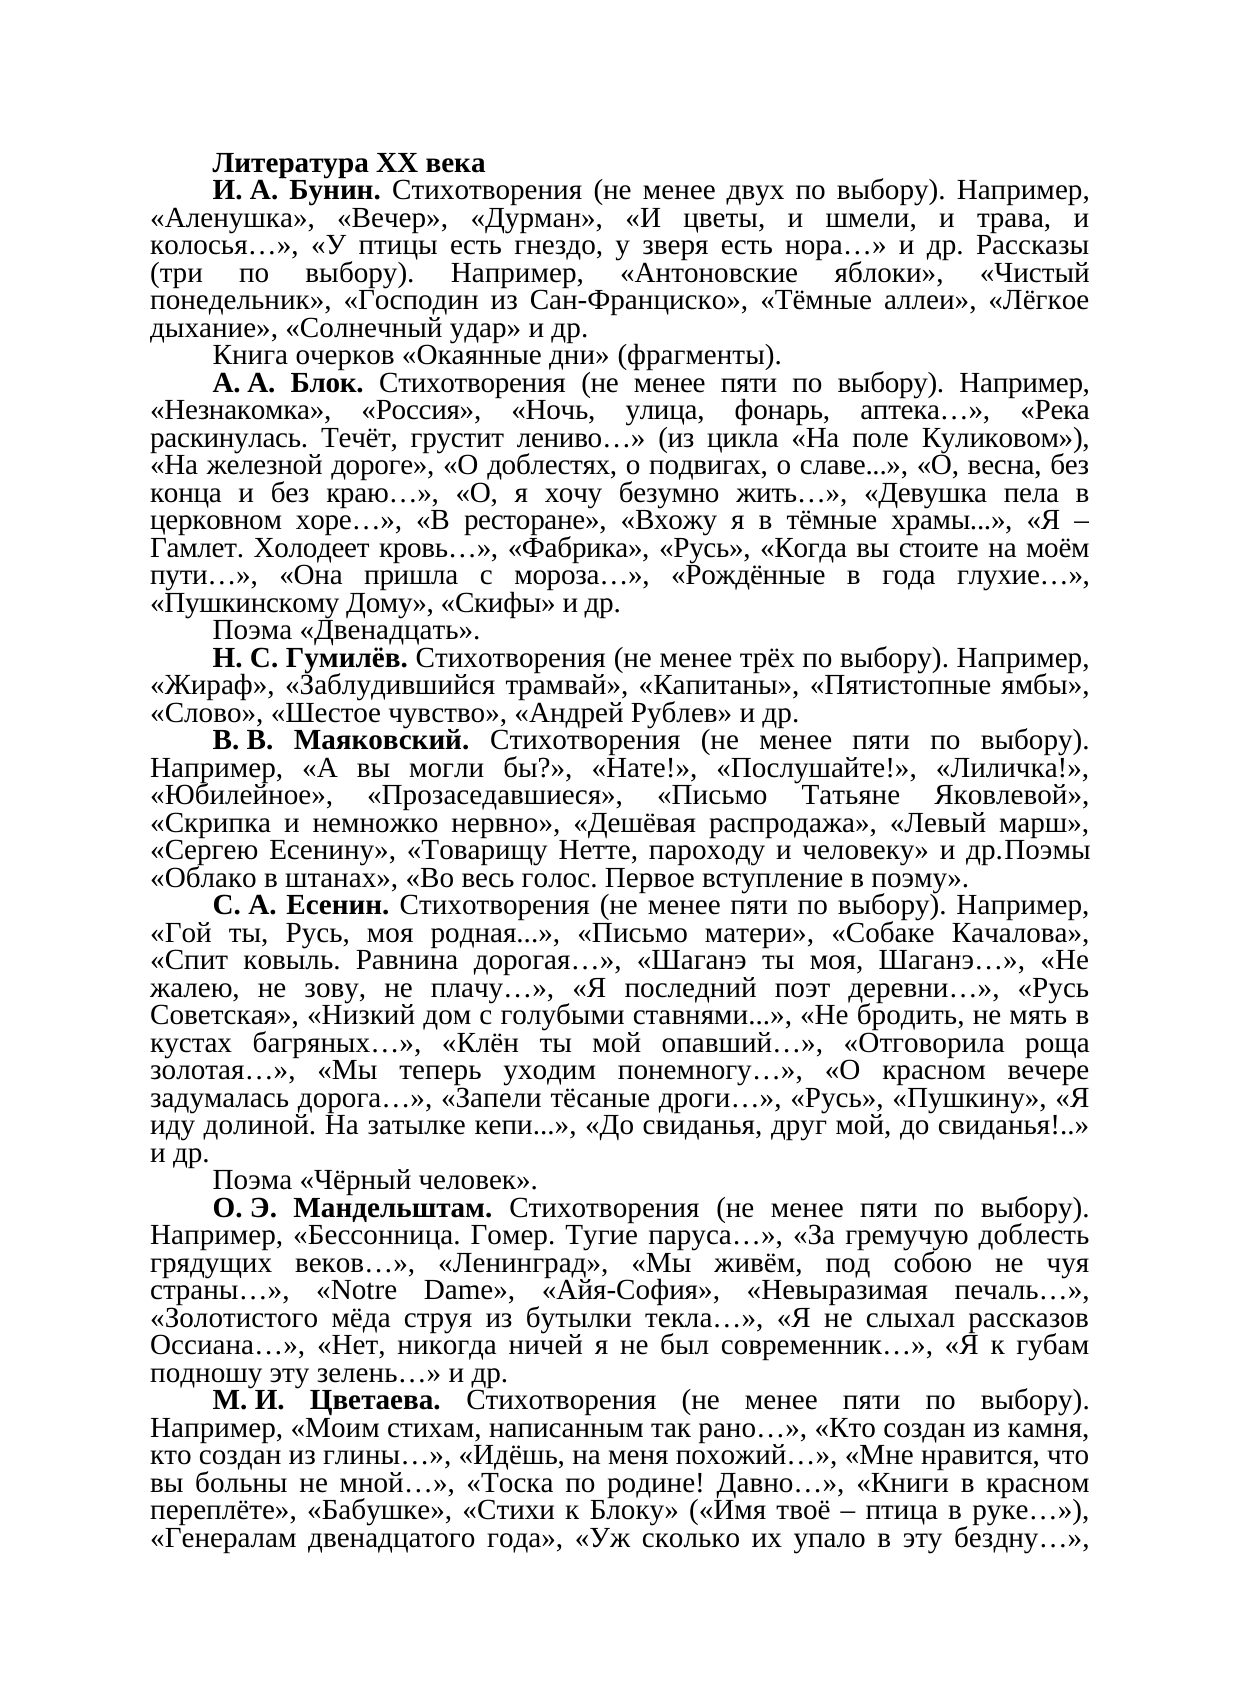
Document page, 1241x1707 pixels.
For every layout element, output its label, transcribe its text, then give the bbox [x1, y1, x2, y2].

text С. А. Есенин. Стихотворения ‌(не менее пяти по выбору). Например, «Гой ты, Русь, моя родная...», «Письмо матери», «Собаке Качалова», «Спит ковыль. Равнина дорогая…», «Шаганэ ты моя, Шаганэ…», «Не жалею, не зову, не плачу…», «Я последний поэт деревни…», «Русь Советская», «Низкий дом с голубыми ставнями...», «Не бродить, не мять в кустах багряных…», «Клён ты мой опавший…», «Отговорила роща золотая…», «Мы теперь уходим понемногу…», «О красном вечере задумалась дорога…», «Запели тёсаные дроги…», «Русь», «Пушкину», «Я иду долиной. На затылке кепи...», «До свиданья, друг мой, до свиданья!..» и др.‌‌ [150, 892, 1090, 1167]
text Поэма «Двенадцать». [150, 617, 1090, 645]
text Поэма «Чёрный человек». [150, 1167, 1090, 1195]
text Литература ХХ века [150, 150, 1090, 177]
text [150, 1387, 1090, 1552]
text О. Э. Мандельштам. Стихотворения ‌(не менее пяти по выбору). Например, «Бессонница. Гомер. Тугие паруса…», «За гремучую доблесть грядущих веков…», «Ленинград», «Мы живём, под собою не чуя страны…», «Notre Dame», «Айя-София», «Невыразимая печаль…», «Золотистого мёда струя из бутылки текла…», «Я не слыхал рассказов Оссиана…», «Нет, никогда ничей я не был современник…», «Я к губам подношу эту зелень…» и др.‌‌ [150, 1195, 1090, 1387]
text Книга очерков «Окаянные дни» ‌(фрагменты)‌‌. [150, 342, 1090, 370]
text Н. С. Гумилёв. Стихотворения ‌(не менее трёх по выбору). Например, «Жираф», «Заблудившийся трамвай», «Капитаны», «Пятистопные ямбы», «Слово», «Шестое чувство», «Андрей Рублев» и др.‌‌ [150, 645, 1090, 727]
text И. А. Бунин. Стихотворения ‌(не менее двух по выбору). Например, «Аленушка», «Вечер», «Дурман», «И цветы, и шмели, и трава, и колосья…», «У птицы есть гнездо, у зверя есть нора…» и др. Рассказы (три по выбору). Например, «Антоновские яблоки», «Чистый понедельник», «Господин из Сан-Франциско», «Тёмные аллеи», «Лёгкое дыхание», «Солнечный удар» и др.‌‌ [150, 177, 1090, 342]
text А. А. Блок. Стихотворения ‌(не менее пяти по выбору). Например, «Незнакомка», «Россия», «Ночь, улица, фонарь, аптека…», «Река раскинулась. Течёт, грустит лениво…» (из цикла «На поле Куликовом»), «На железной дороге», «О доблестях, о подвигах, о славе...», «О, весна, без конца и без краю…», «О, я хочу безумно жить…», «Девушка пела в церковном хоре…», «В ресторане», «Вхожу я в тёмные храмы...», «Я – Гамлет. Холодеет кровь…», «Фабрика», «Русь», «Когда вы стоите на моём пути…», «Она пришла с мороза…», «Рождённые в года глухие…», «Пушкинскому Дому», «Скифы» и др.‌‌ [150, 370, 1090, 617]
text В. В. Маяковский. Стихотворения ‌(не менее пяти по выбору). Например, «А вы могли бы?», «Нате!», «Послушайте!», «Лиличка!», «Юбилейное», «Прозаседавшиеся», «Письмо Татьяне Яковлевой», «Скрипка и немножко нервно», «Дешёвая распродажа», «Левый марш», «Сергею Есенину», «Товарищу Нетте, пароходу и человеку» и др.‌‌Поэмы «Облако в штанах», «Во весь голос. Первое вступление в поэму». [150, 727, 1090, 892]
